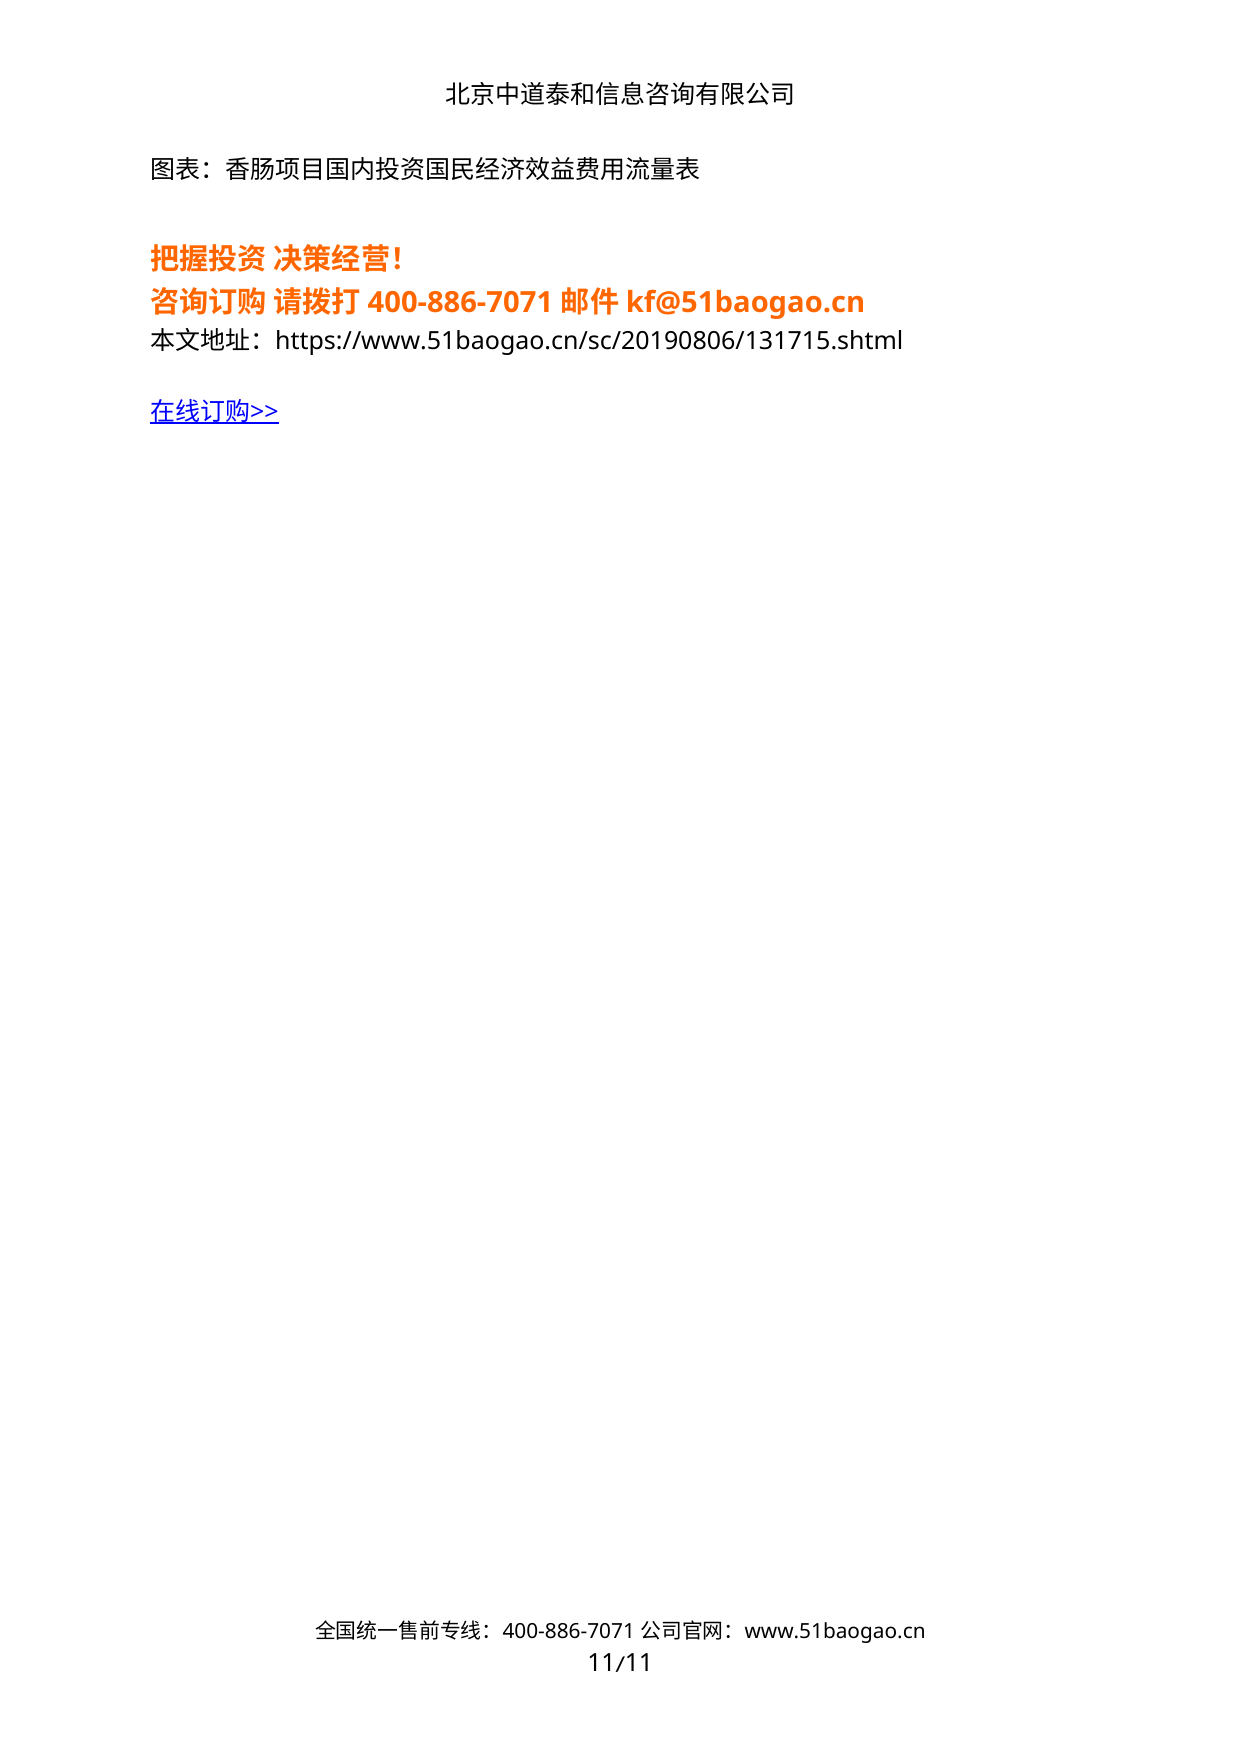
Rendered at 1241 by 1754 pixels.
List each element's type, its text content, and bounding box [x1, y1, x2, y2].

text 在线订购>> [150, 357, 1090, 427]
text 图表：香肠项目国内投资国民经济效益费用流量表 [150, 150, 1090, 186]
text 把握投资 决策经营！咨询订购 请拨打 400-886-7071 邮件 kf@51baogao.cn本文地址：https://www.51baogao.cn/sc/20190806/131715.shtml [150, 202, 1090, 357]
